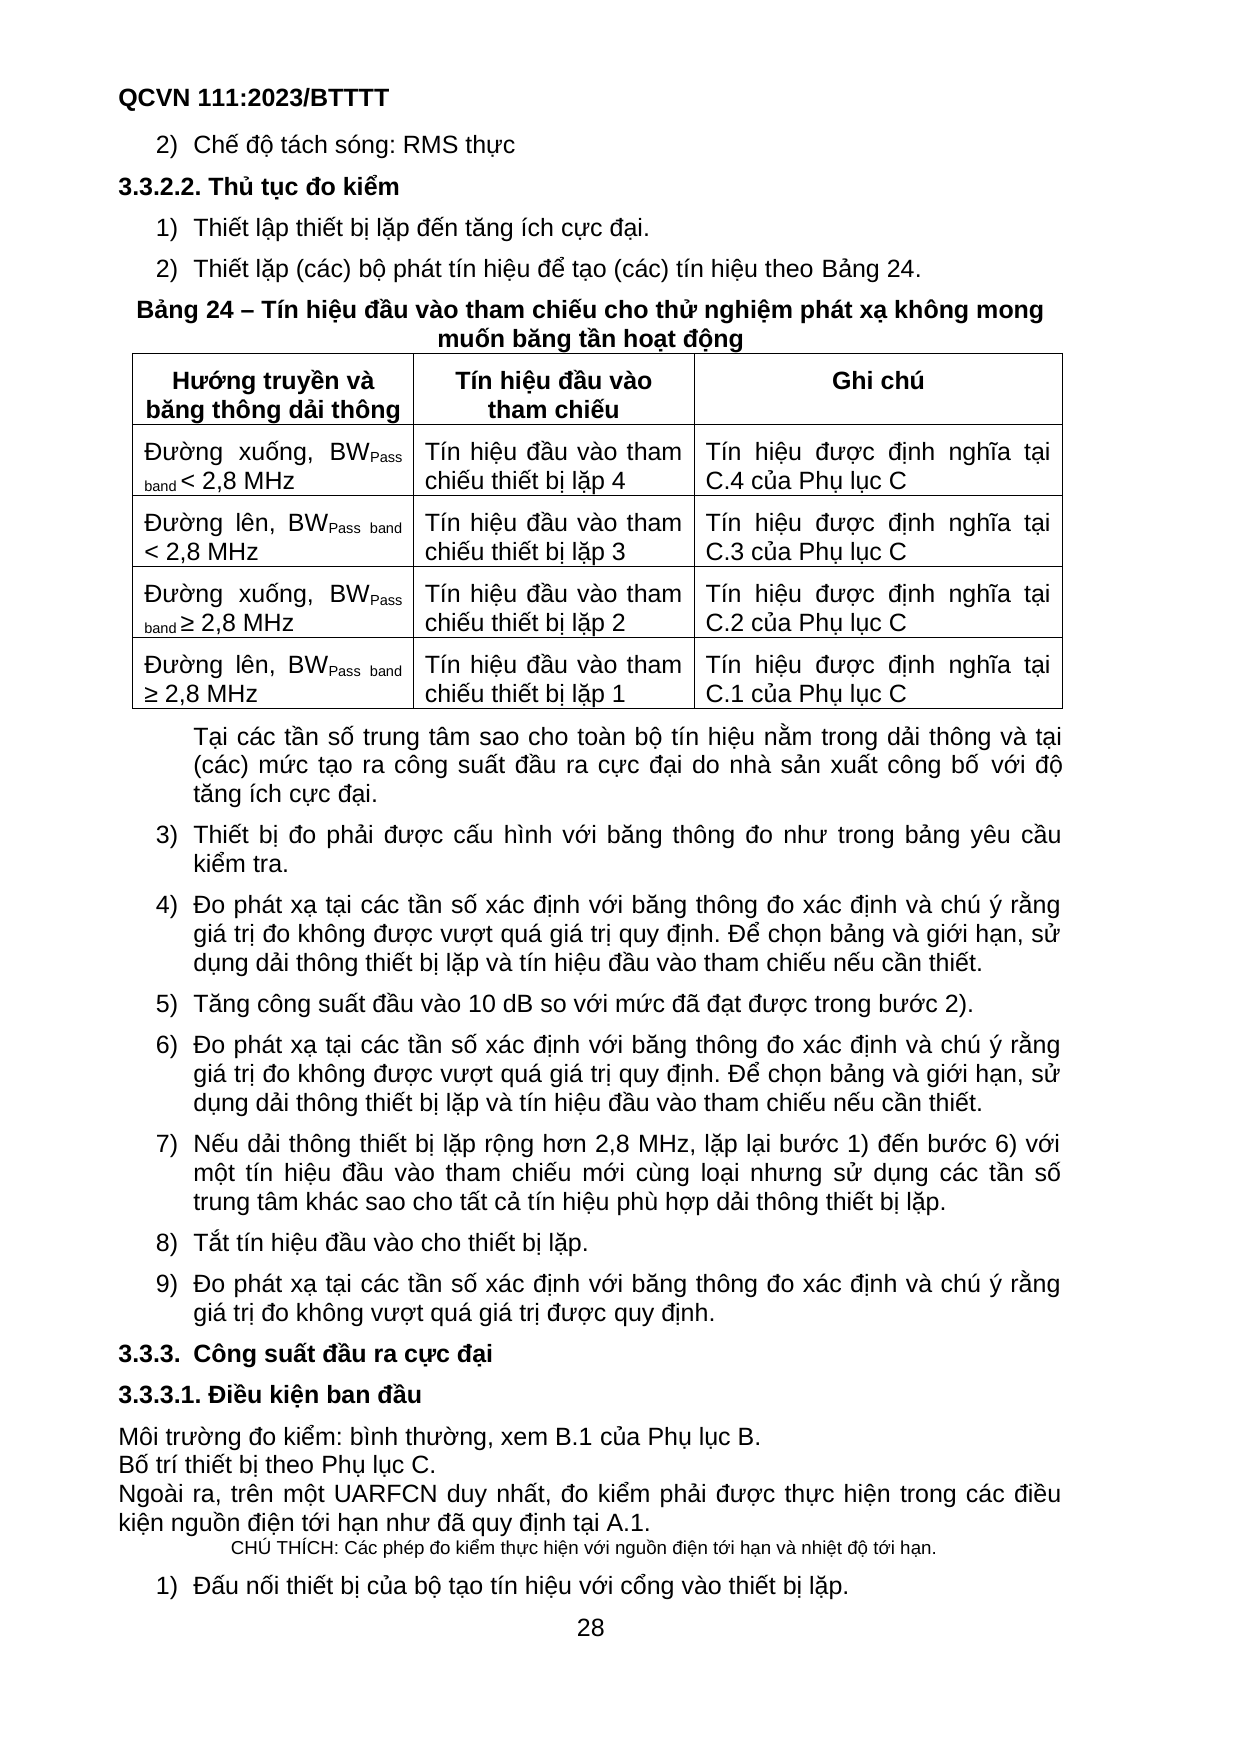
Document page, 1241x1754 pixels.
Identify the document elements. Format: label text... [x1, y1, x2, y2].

list Thiết bị đo phải được cấu hình với băng thông đo như trong bảng yêu cầu kiểm tra. [156, 820, 1063, 878]
table_cell Tín hiệu đầu vào tham chiếu thiết bị lặp 3 [414, 496, 694, 566]
table_cell Tín hiệu đầu vào tham chiếu thiết bị lặp 2 [414, 567, 694, 637]
table_header Ghi chú [695, 354, 1062, 424]
table_cell Tín hiệu được định nghĩa tại C.3 của Phụ lục C [695, 496, 1062, 566]
table_cell Đường xuống, BWPass band ≥ 2,8 MHz [133, 567, 413, 637]
table_cell Tín hiệu đầu vào tham chiếu thiết bị lặp 1 [414, 638, 694, 708]
text Môi trường đo kiểm: bình thường, xem B.1 của Phụ lục B. [118, 1422, 1063, 1450]
table_header Tín hiệu đầu vào tham chiếu [414, 354, 694, 424]
table_cell Tín hiệu đầu vào tham chiếu thiết bị lặp 4 [414, 425, 694, 495]
text Bố trí thiết bị theo Phụ lục C. [118, 1450, 1063, 1479]
table_cell Tín hiệu được định nghĩa tại C.1 của Phụ lục C [695, 638, 1062, 708]
table_cell Đường lên, BWPass band ≥ 2,8 MHz [133, 638, 413, 708]
text CHÚ THÍCH: Các phép đo kiểm thực hiện với nguồn điện tới hạn và nhiệt độ tới hạn. [193, 1537, 1063, 1558]
list Đo phát xạ tại các tần số xác định với băng thông đo xác định và chú ý rằng giá trị đo không được vượt quá giá trị quy định. Để chọn bảng và giới hạn, sử dụng dải thông thiết bị lặp và tín hiệu đầu vào tham chiếu nếu cần thiết. [156, 890, 1063, 977]
table_cell Đường xuống, BWPass band < 2,8 MHz [133, 425, 413, 495]
list Đo phát xạ tại các tần số xác định với băng thông đo xác định và chú ý rằng giá trị đo không vượt quá giá trị được quy định. [156, 1269, 1063, 1327]
text Bảng 24 – Tín hiệu đầu vào tham chiếu cho thử nghiệm phát xạ không mong muốn băng tần hoạt động [118, 295, 1063, 353]
table_cell Đường lên, BWPass band < 2,8 MHz [133, 496, 413, 566]
table_cell Tín hiệu được định nghĩa tại C.2 của Phụ lục C [695, 567, 1062, 637]
table_cell Tín hiệu được định nghĩa tại C.4 của Phụ lục C [695, 425, 1062, 495]
list Chế độ tách sóng: RMS thực [156, 130, 1063, 159]
list Tắt tín hiệu đầu vào cho thiết bị lặp. [156, 1228, 1063, 1257]
text Tại các tần số trung tâm sao cho toàn bộ tín hiệu nằm trong dải thông và tại (các) mức tạo ra công suất đầu ra cực đại do nhà sản xuất công bố với độ tăng ích cực đại. [193, 722, 1063, 808]
list Thiết lặp (các) bộ phát tín hiệu để tạo (các) tín hiệu theo Bảng 24. [156, 254, 1063, 283]
list Tăng công suất đầu vào 10 dB so với mức đã đạt được trong bước 2). [156, 989, 1063, 1018]
list Thiết lập thiết bị lặp đến tăng ích cực đại. [156, 213, 1063, 242]
list Đo phát xạ tại các tần số xác định với băng thông đo xác định và chú ý rằng giá trị đo không được vượt quá giá trị quy định. Để chọn bảng và giới hạn, sử dụng dải thông thiết bị lặp và tín hiệu đầu vào tham chiếu nếu cần thiết. [156, 1030, 1063, 1117]
subtitle Thủ tục đo kiểm [118, 172, 1063, 200]
table_header Hướng truyền và băng thông dải thông [133, 354, 413, 424]
subtitle Điều kiện ban đầu [118, 1380, 1063, 1409]
subtitle Công suất đầu ra cực đại [118, 1339, 1063, 1368]
list Nếu dải thông thiết bị lặp rộng hơn 2,8 MHz, lặp lại bước 1) đến bước 6) với một tín hiệu đầu vào tham chiếu mới cùng loại nhưng sử dụng các tần số trung tâm khác sao cho tất cả tín hiệu phù hợp dải thông thiết bị lặp. [156, 1129, 1063, 1215]
list Đấu nối thiết bị của bộ tạo tín hiệu với cổng vào thiết bị lặp. [156, 1571, 1063, 1599]
text Ngoài ra, trên một UARFCN duy nhất, đo kiểm phải được thực hiện trong các điều kiện nguồn điện tới hạn như đã quy định tại A.1. [118, 1479, 1063, 1537]
